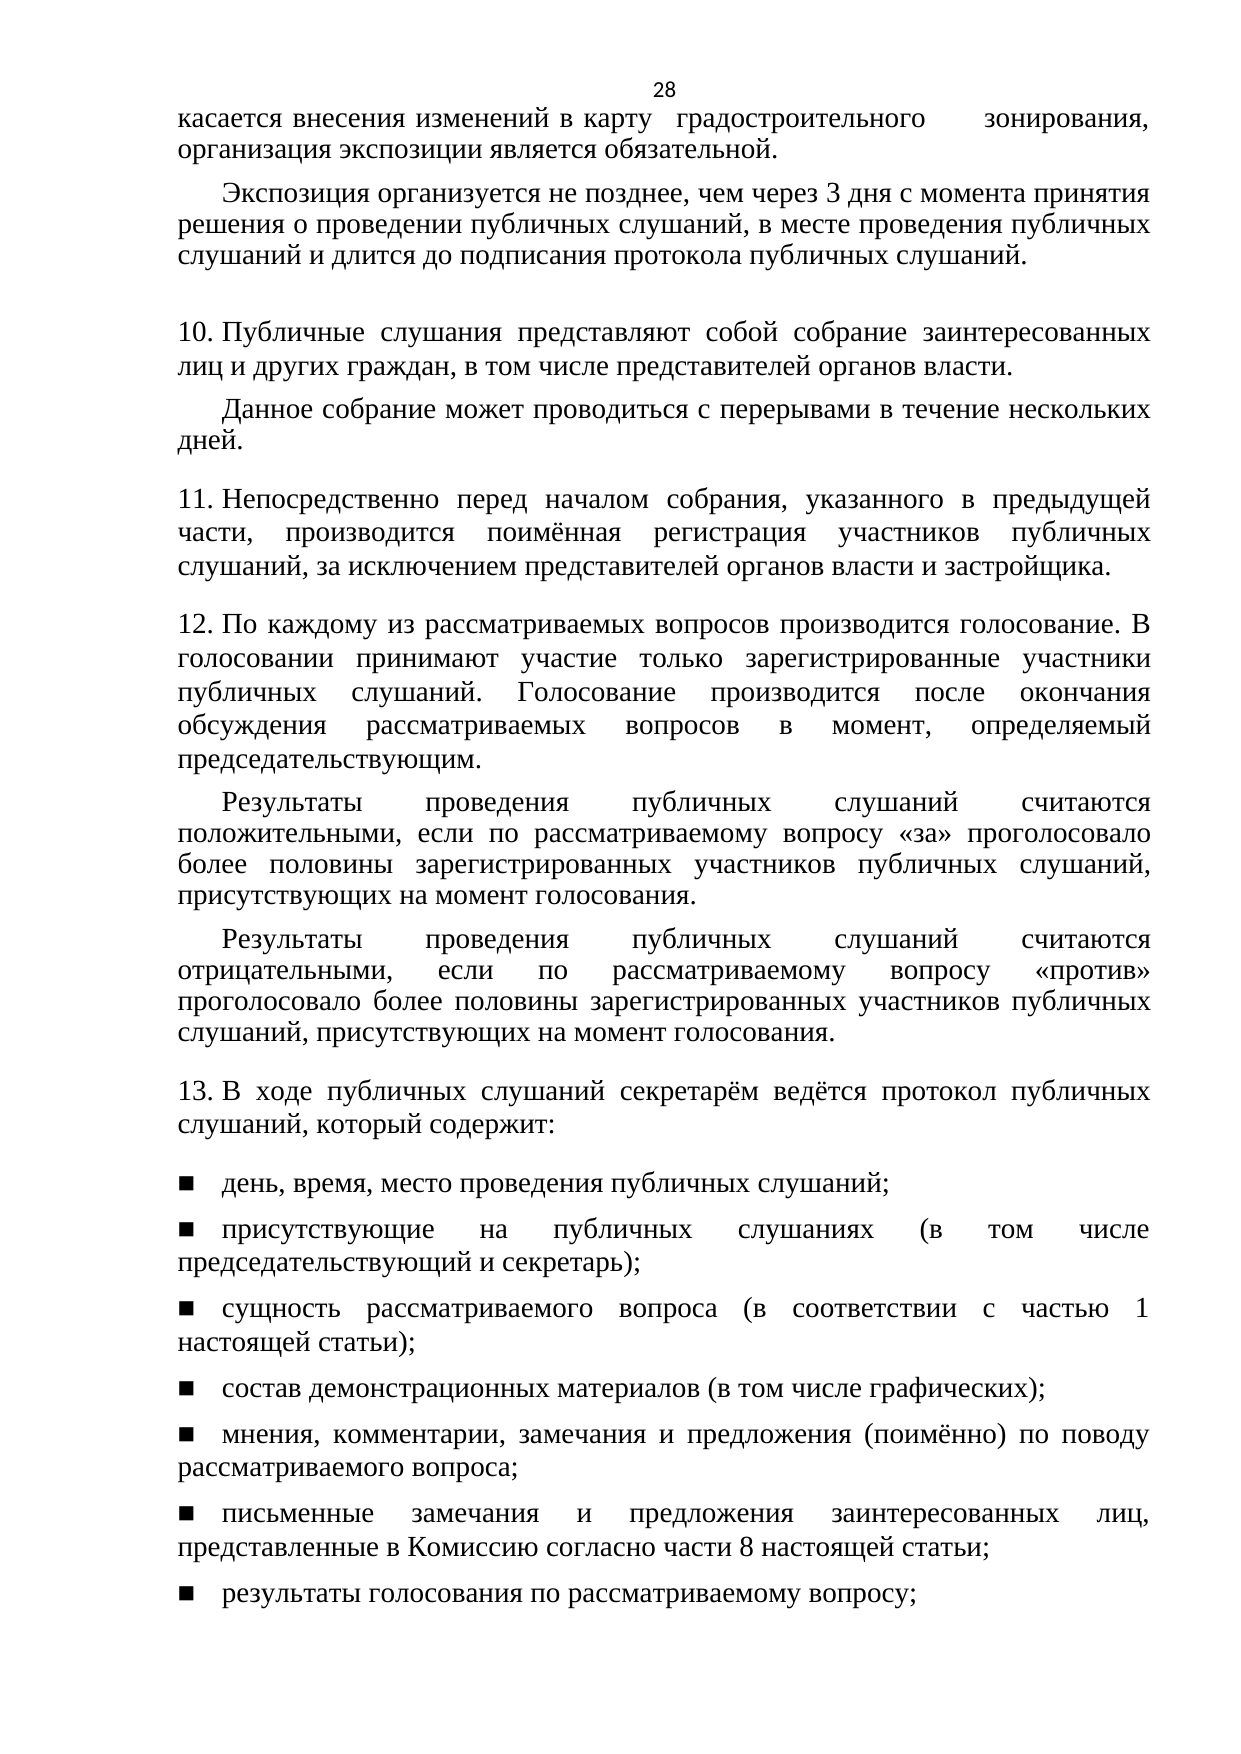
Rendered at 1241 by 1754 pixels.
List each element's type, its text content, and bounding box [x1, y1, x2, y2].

list сущность рассматриваемого вопроса (в соответствии с частью 1 настоящей статьи); [177, 1290, 1150, 1357]
text Результаты проведения публичных слушаний считаются положительными, если по рассматриваемому вопросу «за» проголосовало более половины зарегистрированных участников публичных слушаний, присутствующих на момент голосования. [177, 787, 1152, 911]
text Экспозиция организуется не позднее, чем через 3 дня с момента принятия решения о проведении публичных слушаний, в месте проведения публичных слушаний и длится до подписания протокола публичных слушаний. [177, 178, 1152, 271]
list состав демонстрационных материалов (в том числе графических); [177, 1370, 1150, 1403]
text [177, 103, 1152, 165]
list Непосредственно перед началом собрания, указанного в предыдущей части, производится поимённая регистрация участников публичных слушаний, за исключением представителей органов власти и застройщика. [177, 481, 1152, 582]
list результаты голосования по рассматриваемому вопросу; [177, 1575, 1150, 1609]
list В ходе публичных слушаний секретарём ведётся протокол публичных слушаний, который содержит: [177, 1073, 1152, 1140]
list Публичные слушания представляют собой собрание заинтересованных лиц и других граждан, в том числе представителей органов власти. [177, 314, 1152, 381]
list письменные замечания и предложения заинтересованных лиц, представленные в Комиссию согласно части 8 настоящей статьи; [177, 1496, 1150, 1563]
list день, время, место проведения публичных слушаний; [177, 1165, 1150, 1198]
list присутствующие на публичных слушаниях (в том числе председательствующий и секретарь); [177, 1211, 1150, 1278]
list По каждому из рассматриваемых вопросов производится голосование. В голосовании принимают участие только зарегистрированные участники публичных слушаний. Голосование производится после окончания обсуждения рассматриваемых вопросов в момент, определяемый председательствующим. [177, 607, 1152, 774]
text Результаты проведения публичных слушаний считаются отрицательными, если по рассматриваемому вопросу «против» проголосовало более половины зарегистрированных участников публичных слушаний, присутствующих на момент голосования. [177, 923, 1152, 1048]
text Данное собрание может проводиться с перерывами в течение нескольких дней. [177, 394, 1152, 456]
list мнения, комментарии, замечания и предложения (поимённо) по поводу рассматриваемого вопроса; [177, 1416, 1150, 1483]
